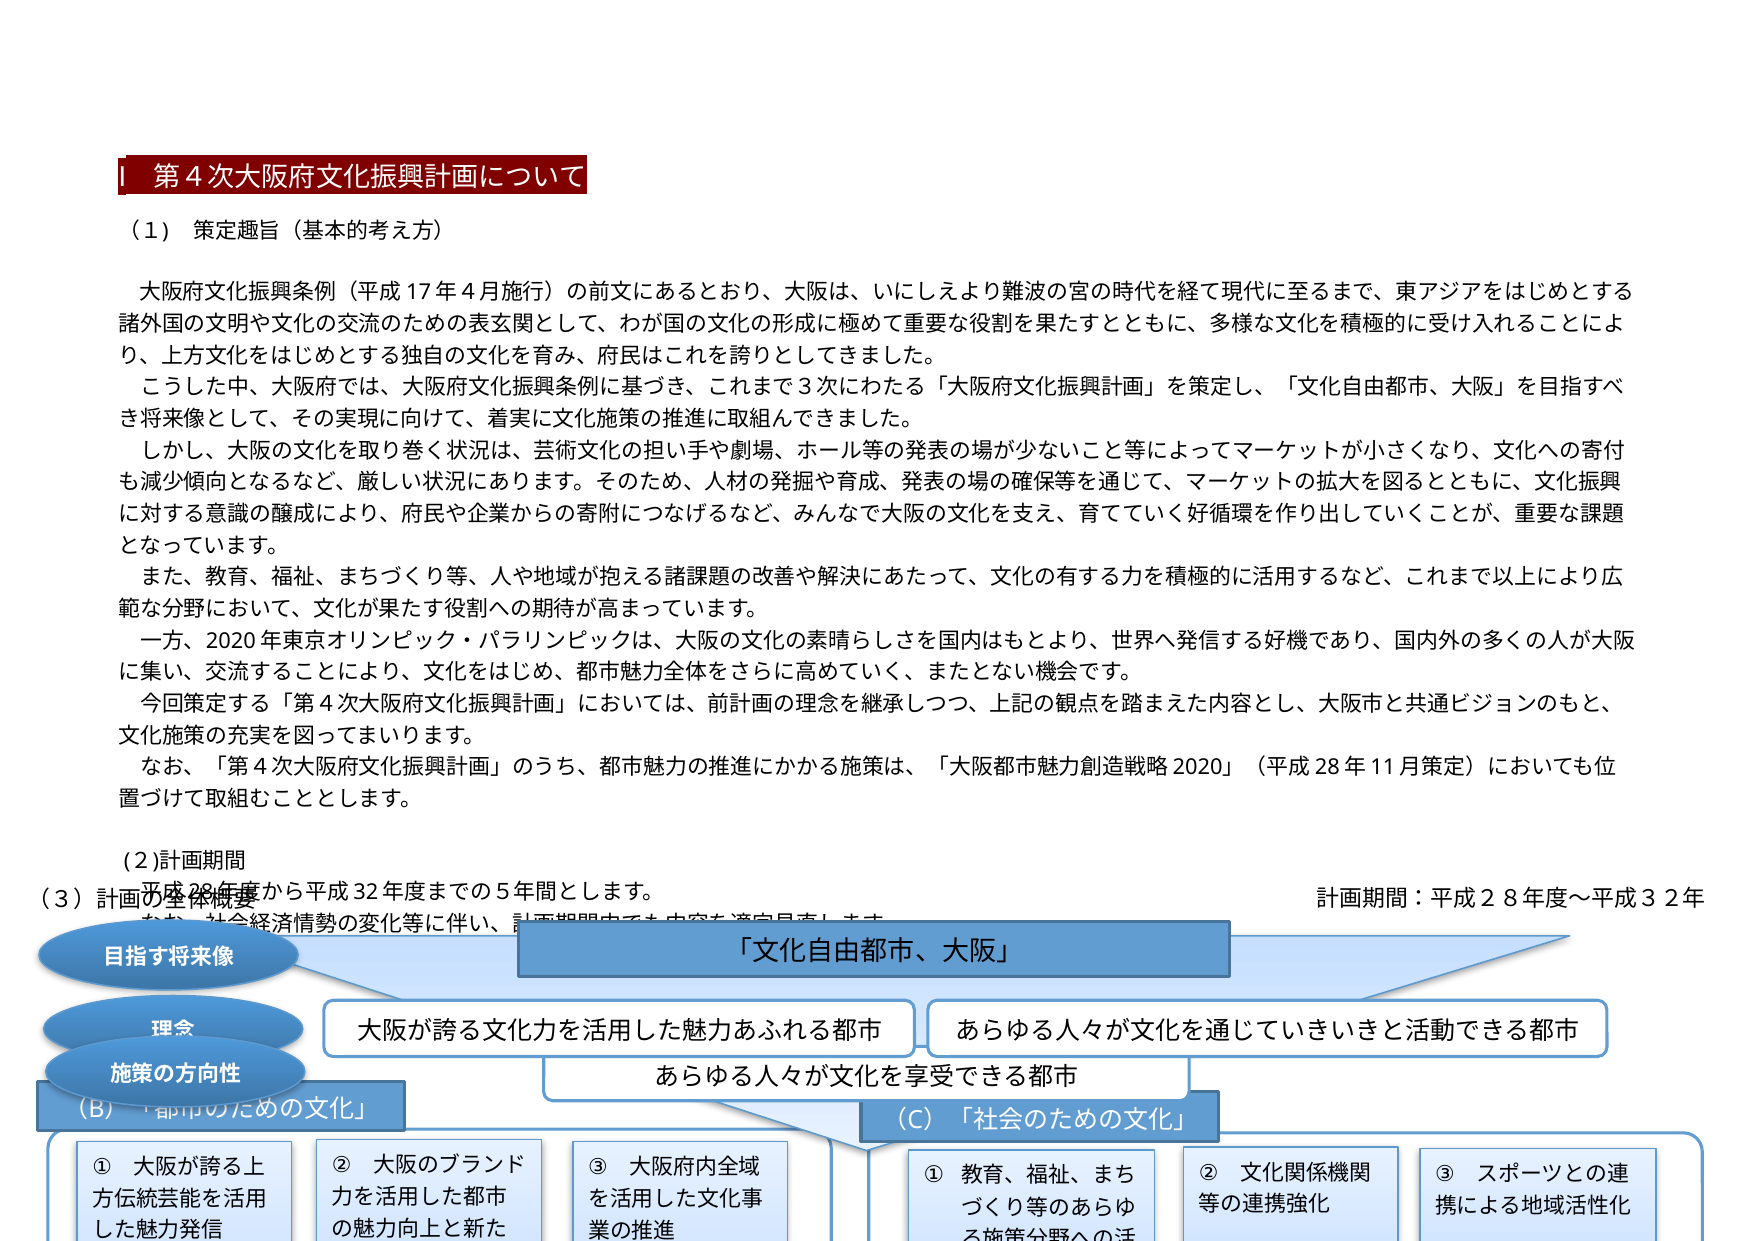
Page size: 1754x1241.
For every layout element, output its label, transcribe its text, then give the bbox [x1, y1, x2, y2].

text こうした中、大阪府では、大阪府文化振興条例に基づき、これまで３次にわたる「大阪府文化振興計画」を策定し、「文化自由都市、大阪」を目指すべき将来像として、その実現に向けて、着実に文化施策の推進に取組んできました。 [118, 369, 1636, 433]
text 一方、2020年東京オリンピック・パラリンピックは、大阪の文化の素晴らしさを国内はもとより、世界へ発信する好機であり、国内外の多くの人が大阪に集い、交流することにより、文化をはじめ、都市魅力全体をさらに高めていく、またとない機会です。 [118, 623, 1636, 686]
text なお、「第４次大阪府文化振興計画」のうち、都市魅力の推進にかかる施策は、「大阪都市魅力創造戦略2020」（平成28年11月策定）においても位置づけて取組むこととします。 [118, 749, 1636, 813]
text (２)計画期間 [118, 843, 1636, 874]
list 策定趣旨（基本的考え方） [118, 213, 1636, 245]
text また、教育、福祉、まちづくり等、人や地域が抱える諸課題の改善や解決にあたって、文化の有する力を積極的に活用するなど、これまで以上により広範な分野において、文化が果たす役割への期待が高まっています。 [118, 559, 1636, 623]
text しかし、大阪の文化を取り巻く状況は、芸術文化の担い手や劇場、ホール等の発表の場が少ないこと等によってマーケットが小さくなり、文化への寄付も減少傾向となるなど、厳しい状況にあります。そのため、人材の発掘や育成、発表の場の確保等を通じて、マーケットの拡大を図るとともに、文化振興に対する意識の醸成により、府民や企業からの寄附につなげるなど、みんなで大阪の文化を支え、育てていく好循環を作り出していくことが、重要な課題となっています。 [118, 433, 1636, 559]
text 大阪府文化振興条例（平成17年４月施行）の前文にあるとおり、大阪は、いにしえより難波の宮の時代を経て現代に至るまで、東アジアをはじめとする諸外国の文明や文化の交流のための表玄関として、わが国の文化の形成に極めて重要な役割を果たすとともに、多様な文化を積極的に受け入れることにより、上方文化をはじめとする独自の文化を育み、府民はこれを誇りとしてきました。 [118, 274, 1636, 369]
text Ⅰ 第４次大阪府文化振興計画について [126, 155, 1636, 195]
text 平成28年度から平成32年度までの５年間とします。 [118, 874, 1636, 906]
text なお、社会経済情勢の変化等に伴い、計画期間内でも内容を適宜見直します。 [118, 906, 1636, 938]
text 今回策定する「第４次大阪府文化振興計画」においては、前計画の理念を継承しつつ、上記の観点を踏まえた内容とし、大阪市と共通ビジョンのもと、文化施策の充実を図ってまいります。 [118, 686, 1636, 749]
